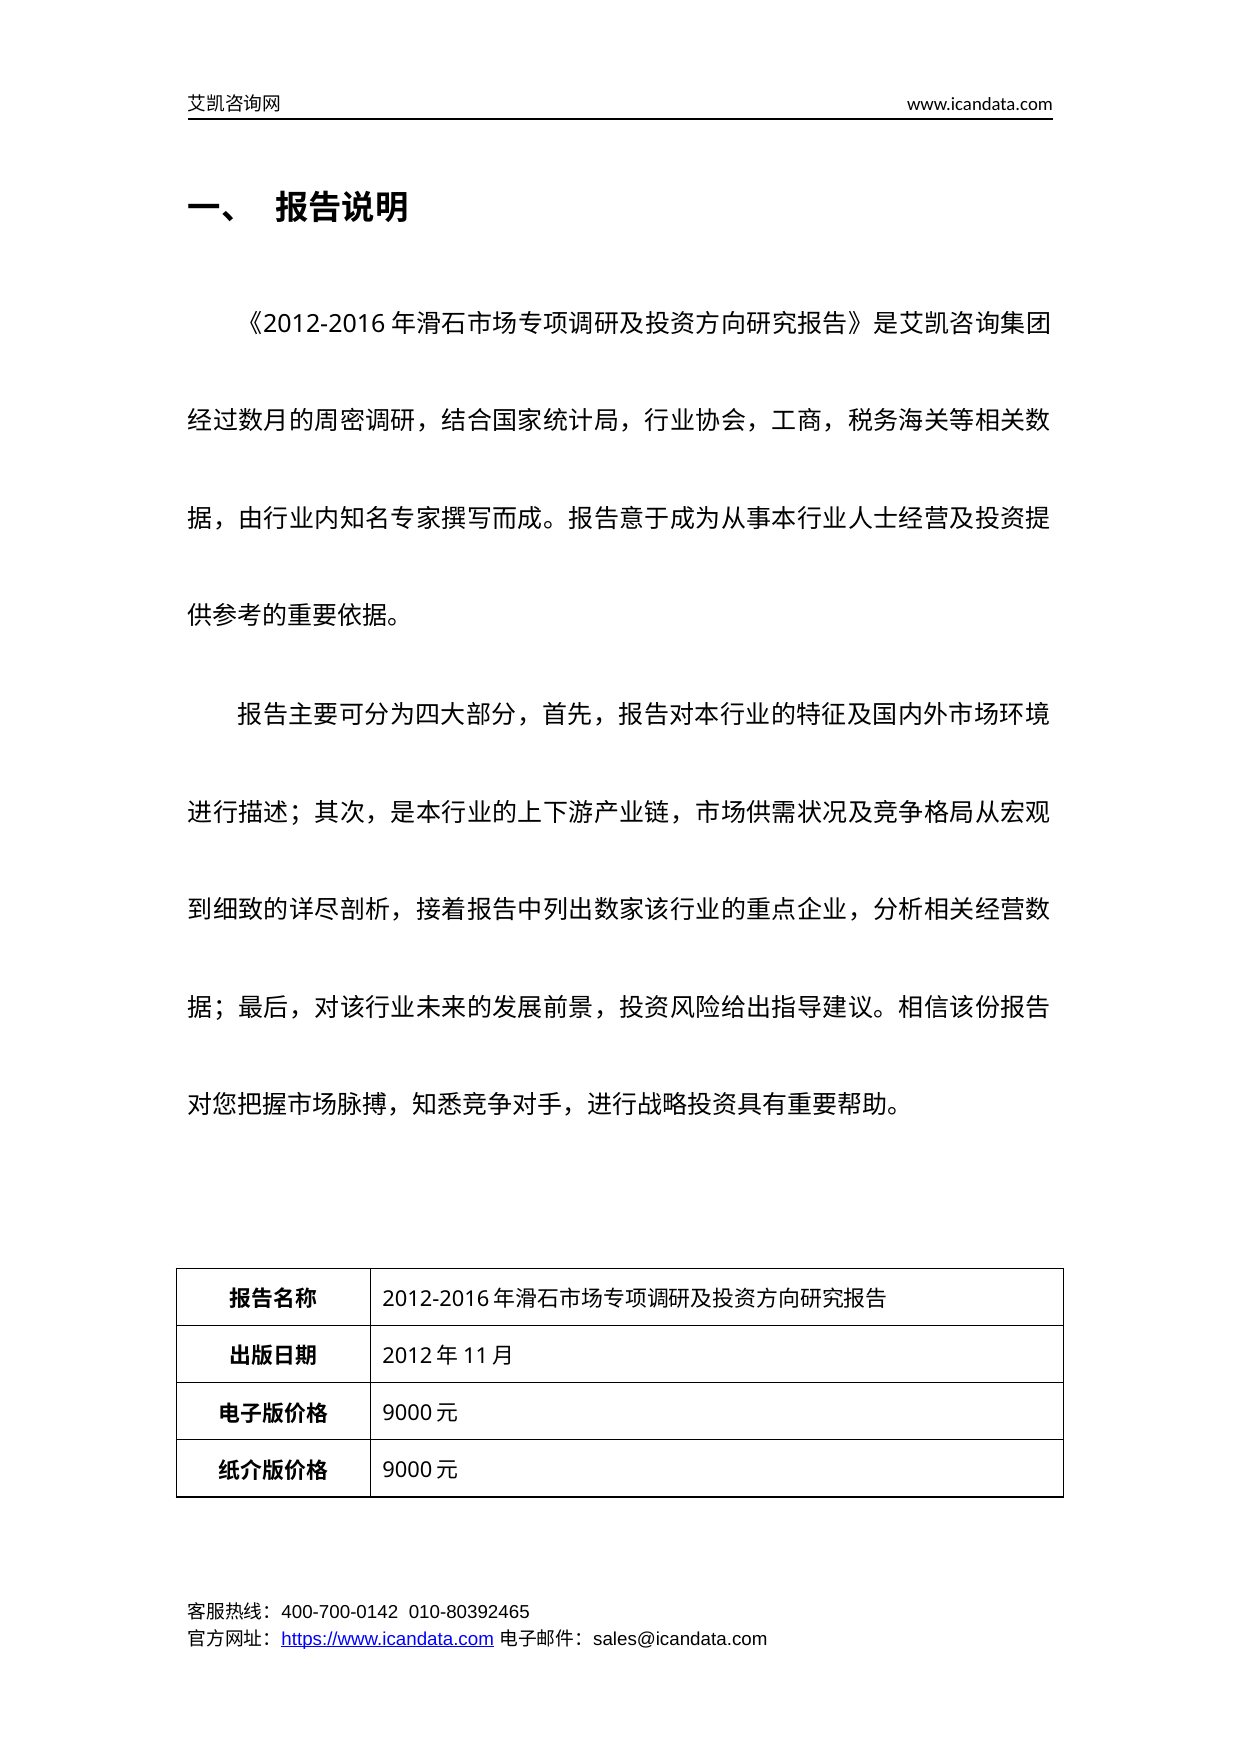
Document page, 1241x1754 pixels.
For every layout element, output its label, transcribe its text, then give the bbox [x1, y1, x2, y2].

text 报告主要可分为四大部分，首先，报告对本行业的特征及国内外市场环境进行描述；其次，是本行业的上下游产业链，市场供需状况及竞争格局从宏观到细致的详尽剖析，接着报告中列出数家该行业的重点企业，分析相关经营数据；最后，对该行业未来的发展前景，投资风险给出指导建议。相信该份报告对您把握市场脉搏，知悉竞争对手，进行战略投资具有重要帮助。 [187, 681, 1053, 1136]
table_cell 2012年11月 [371, 1326, 1063, 1382]
table_header 报告名称 [177, 1269, 370, 1325]
table_cell 出版日期 [177, 1326, 370, 1382]
table_cell 电子版价格 [177, 1383, 370, 1439]
table_cell 纸介版价格 [177, 1440, 370, 1496]
text 《2012-2016年滑石市场专项调研及投资方向研究报告》是艾凯咨询集团经过数月的周密调研，结合国家统计局，行业协会，工商，税务海关等相关数据，由行业内知名专家撰写而成。报告意于成为从事本行业人士经营及投资提供参考的重要依据。 [187, 289, 1053, 646]
subtitle 报告说明 [187, 172, 1053, 237]
table_cell 9000元 [371, 1440, 1063, 1496]
table_header 2012-2016年滑石市场专项调研及投资方向研究报告 [371, 1269, 1063, 1325]
table_cell 9000元 [371, 1383, 1063, 1439]
